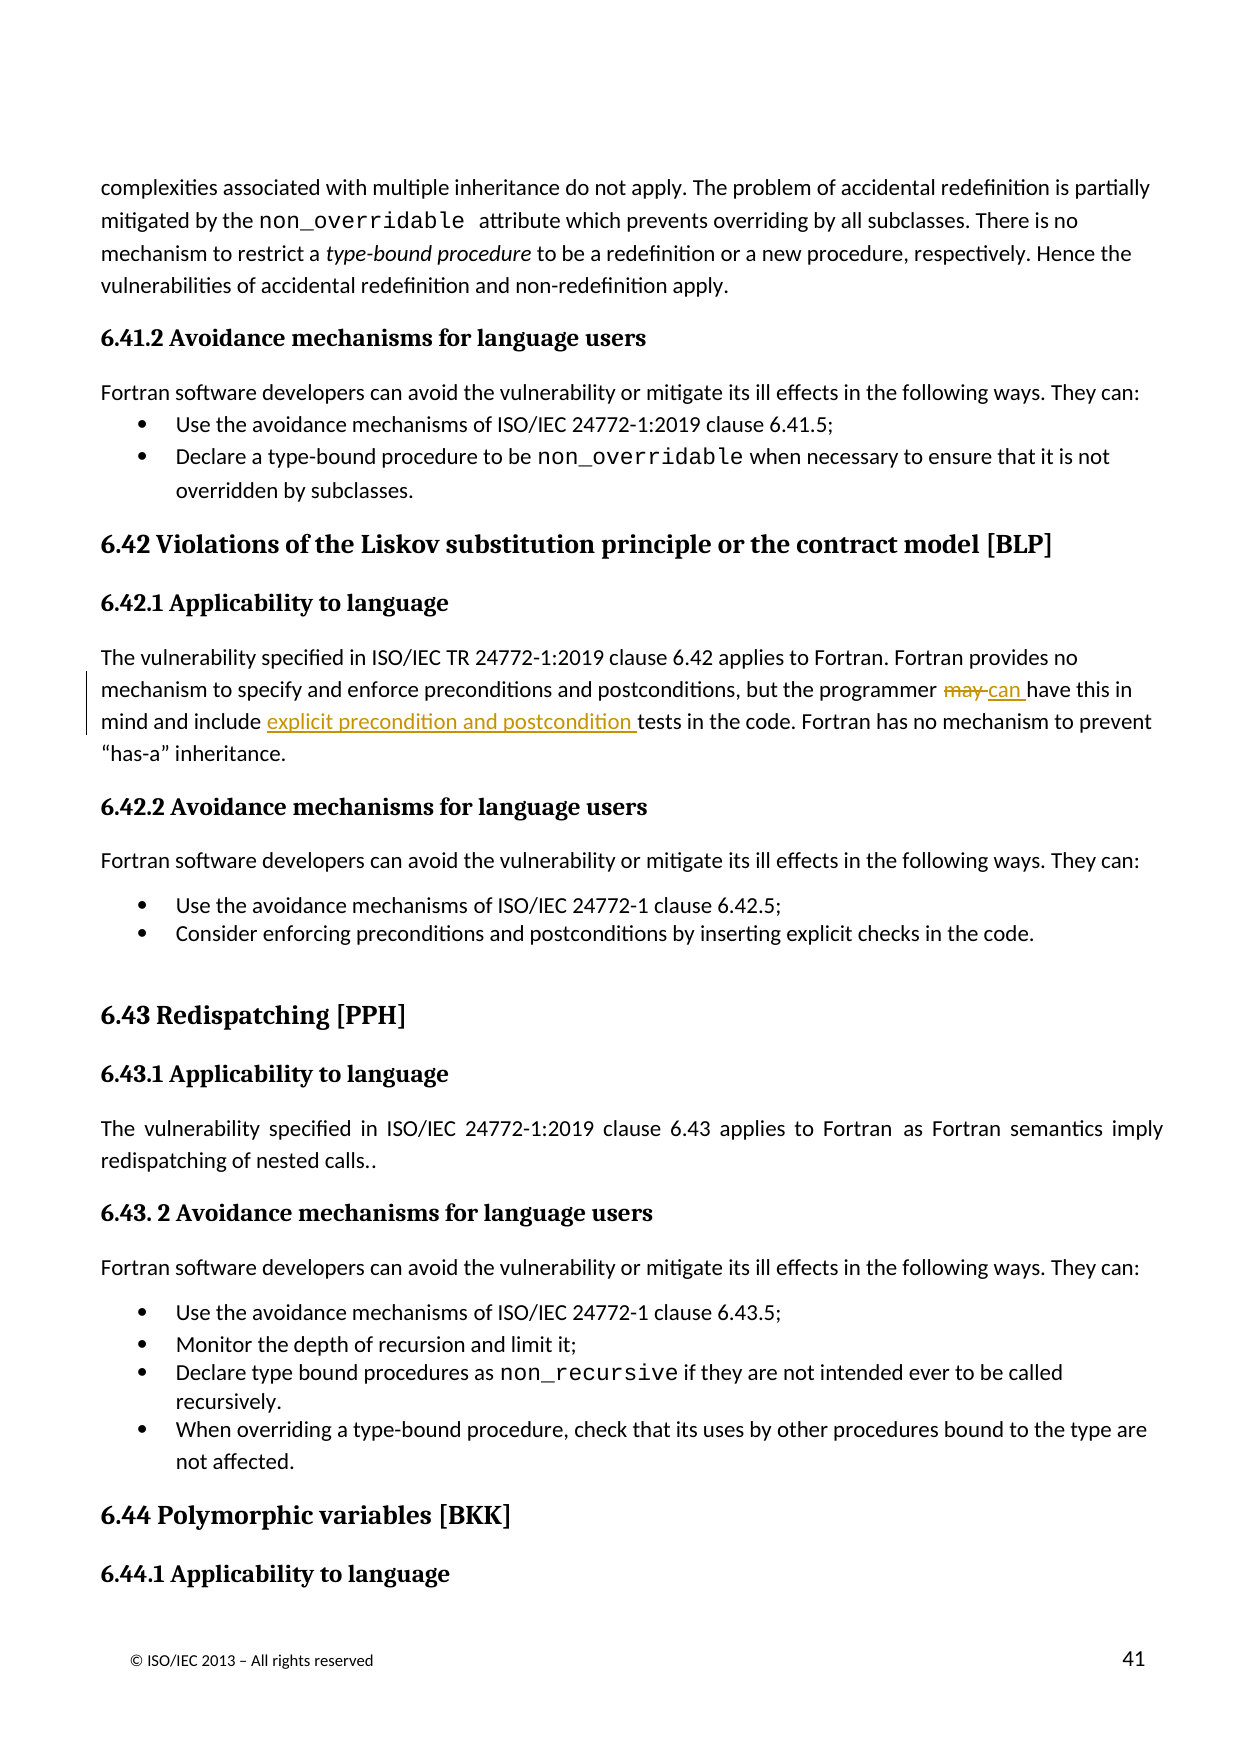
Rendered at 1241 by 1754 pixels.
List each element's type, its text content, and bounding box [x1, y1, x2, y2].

text The vulnerability specified in ISO/IEC TR 24772-1:2019 clause 6.42 applies to Fortran. Fortran provides no mechanism to specify and enforce preconditions and postconditions, but the programmer have this in mind and include tests in the code. Fortran has no mechanism to prevent “has-a” inheritance. [101, 643, 1164, 767]
subtitle 6.43 Redispatching [PPH] [101, 1000, 1164, 1031]
list When overriding a type-bound procedure, check that its uses by other procedures bound to the type are not affected. [138, 1415, 1164, 1475]
text 6.42.2 Avoidance mechanisms for language users [101, 792, 1164, 821]
text 6.43.1 Applicability to language [101, 1060, 1164, 1089]
text Declare a type-bound procedure to be non_overridable when necessary to ensure that it is not overridden by subclasses. [138, 442, 1164, 504]
text 6.43. 2 Avoidance mechanisms for language users [101, 1199, 1164, 1228]
list Fortran software developers can avoid the vulnerability or mitigate its ill effects in the following ways. They can: [101, 846, 1164, 874]
list Fortran software developers can avoid the vulnerability or mitigate its ill effects in the following ways. They can: [101, 378, 1164, 406]
text Use the avoidance mechanisms of ISO/IEC 24772-1:2019 clause 6.41.5; [138, 410, 1164, 438]
text 6.42.1 Applicability to language [101, 589, 1164, 618]
list Use the avoidance mechanisms of ISO/IEC 24772-1 clause 6.42.5; [138, 891, 1164, 919]
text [101, 173, 1164, 299]
text 6.44.1 Applicability to language [101, 1560, 1164, 1589]
list Declare type bound procedures as non_recursive if they are not intended ever to be called recursively. [138, 1358, 1164, 1415]
list Monitor the depth of recursion and limit it; [138, 1330, 1164, 1358]
text 6.41.2 Avoidance mechanisms for language users [101, 324, 1164, 353]
text The vulnerability specified in ISO/IEC 24772-1:2019 clause 6.43 applies to Fortran as Fortran semantics imply redispatching of nested calls.. [101, 1114, 1164, 1174]
subtitle 6.44 Polymorphic variables [BKK] [101, 1500, 1164, 1531]
subtitle 6.42 Violations of the Liskov substitution principle or the contract model [BLP] [101, 529, 1164, 560]
list Use the avoidance mechanisms of ISO/IEC 24772-1 clause 6.43.5; [138, 1298, 1164, 1326]
list Fortran software developers can avoid the vulnerability or mitigate its ill effects in the following ways. They can: [101, 1253, 1164, 1281]
list Consider enforcing preconditions and postconditions by inserting explicit checks in the code. [138, 919, 1164, 947]
